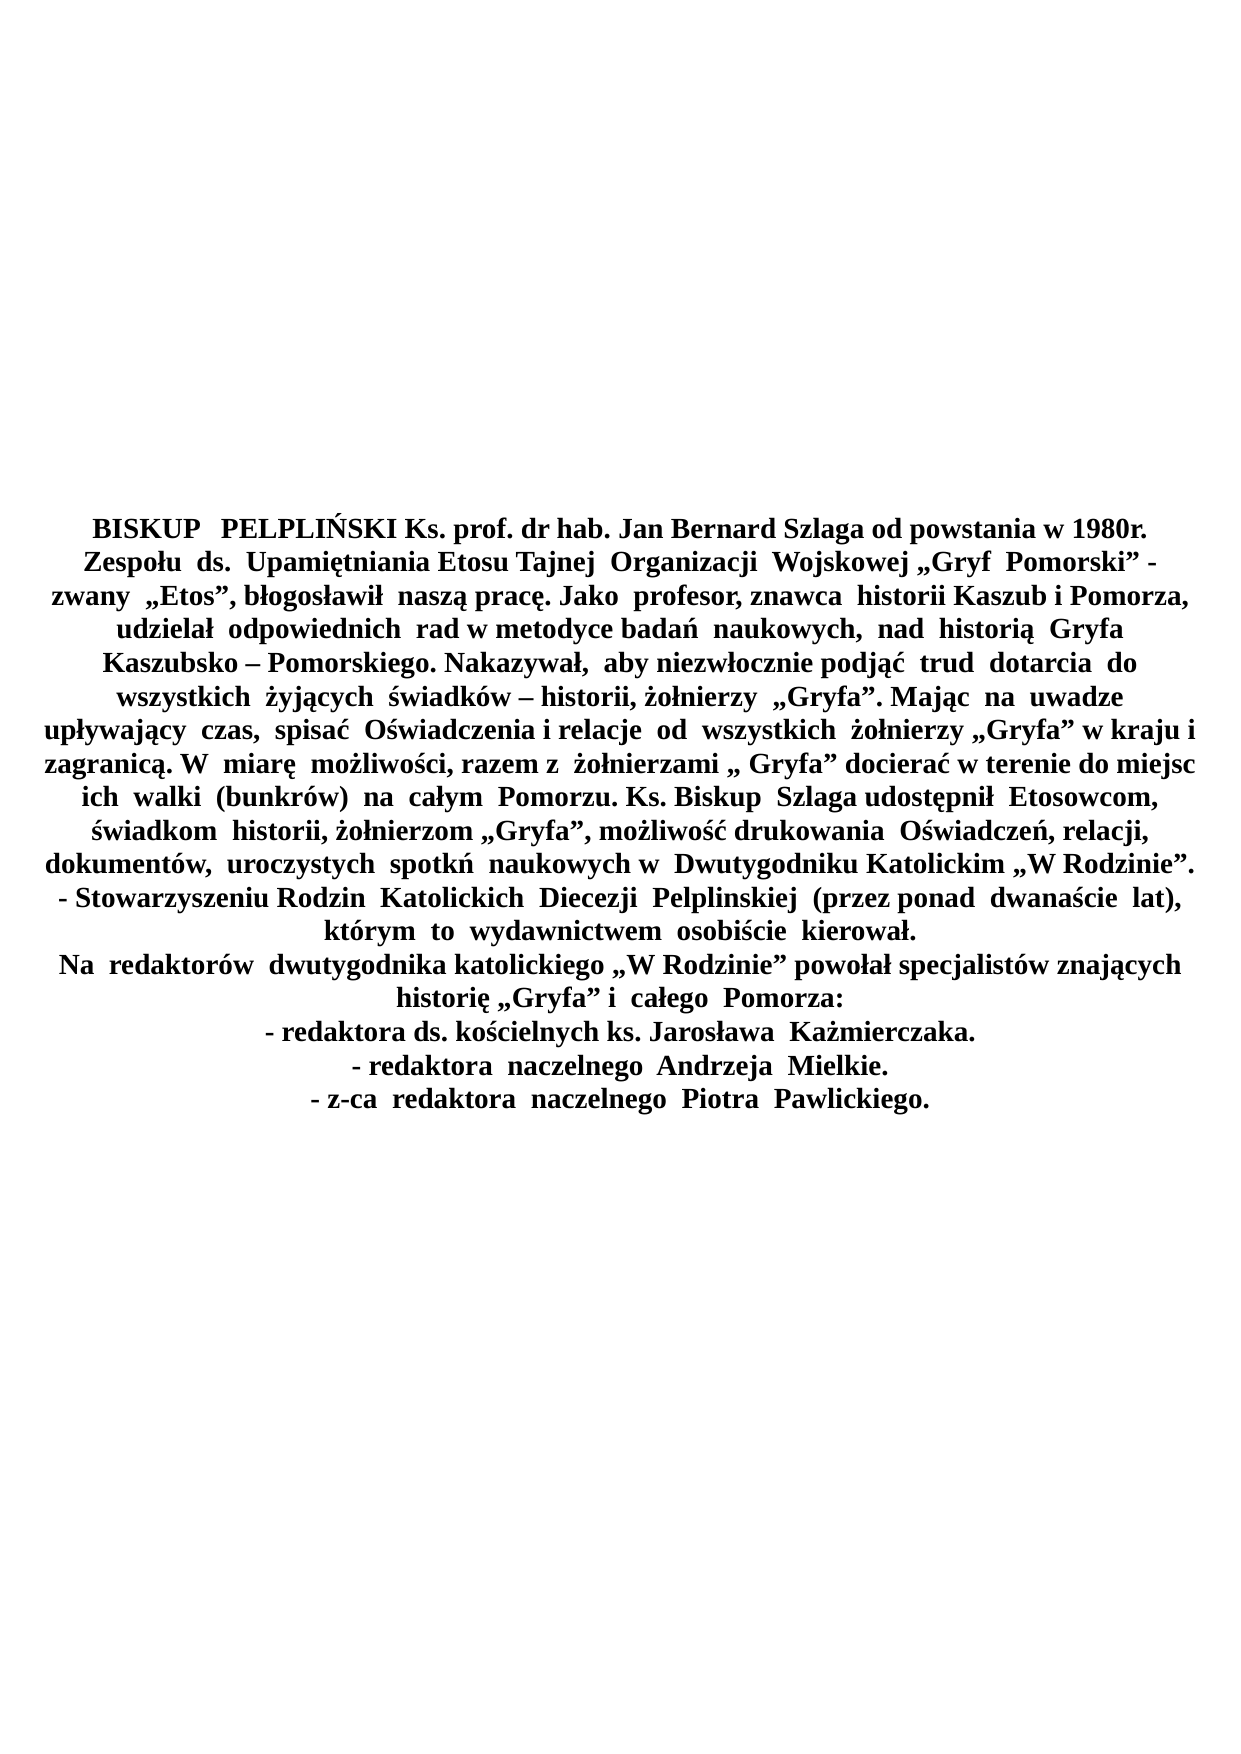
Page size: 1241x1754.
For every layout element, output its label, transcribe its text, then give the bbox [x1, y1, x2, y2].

text Na redaktorów dwutygodnika katolickiego „W Rodzinie” powołał specjalistów znających historię „Gryfa” i całego Pomorza: [41, 947, 1199, 1014]
text - redaktora naczelnego Andrzeja Mielkie. [41, 1048, 1199, 1081]
text BISKUP PELPLIŃSKI Ks. prof. dr hab. Jan Bernard Szlaga od powstania w 1980r. Zespołu ds. Upamiętniania Etosu Tajnej Organizacji Wojskowej „Gryf Pomorski” - zwany „Etos”, błogosławił naszą pracę. Jako profesor, znawca historii Kaszub i Pomorza, udzielał odpowiednich rad w metodyce badań naukowych, nad historią Gryfa Kaszubsko – Pomorskiego. Nakazywał, aby niezwłocznie podjąć trud dotarcia do wszystkich żyjących świadków – historii, żołnierzy „Gryfa”. Mając na uwadze upływający czas, spisać Oświadczenia i relacje od wszystkich żołnierzy „Gryfa” w kraju i zagranicą. W miarę możliwości, razem z żołnierzami „ Gryfa” docierać w terenie do miejsc ich walki (bunkrów) na całym Pomorzu. Ks. Biskup Szlaga udostępnił Etosowcom, świadkom historii, żołnierzom „Gryfa”, możliwość drukowania Oświadczeń, relacji, dokumentów, uroczystych spotkń naukowych w Dwutygodniku Katolickim „W Rodzinie”. - Stowarzyszeniu Rodzin Katolickich Diecezji Pelplinskiej (przez ponad dwanaście lat), którym to wydawnictwem osobiście kierował. [41, 511, 1199, 947]
text - redaktora ds. kościelnych ks. Jarosława Każmierczaka. [41, 1014, 1199, 1048]
text - z-ca redaktora naczelnego Piotra Pawlickiego. [41, 1081, 1199, 1115]
